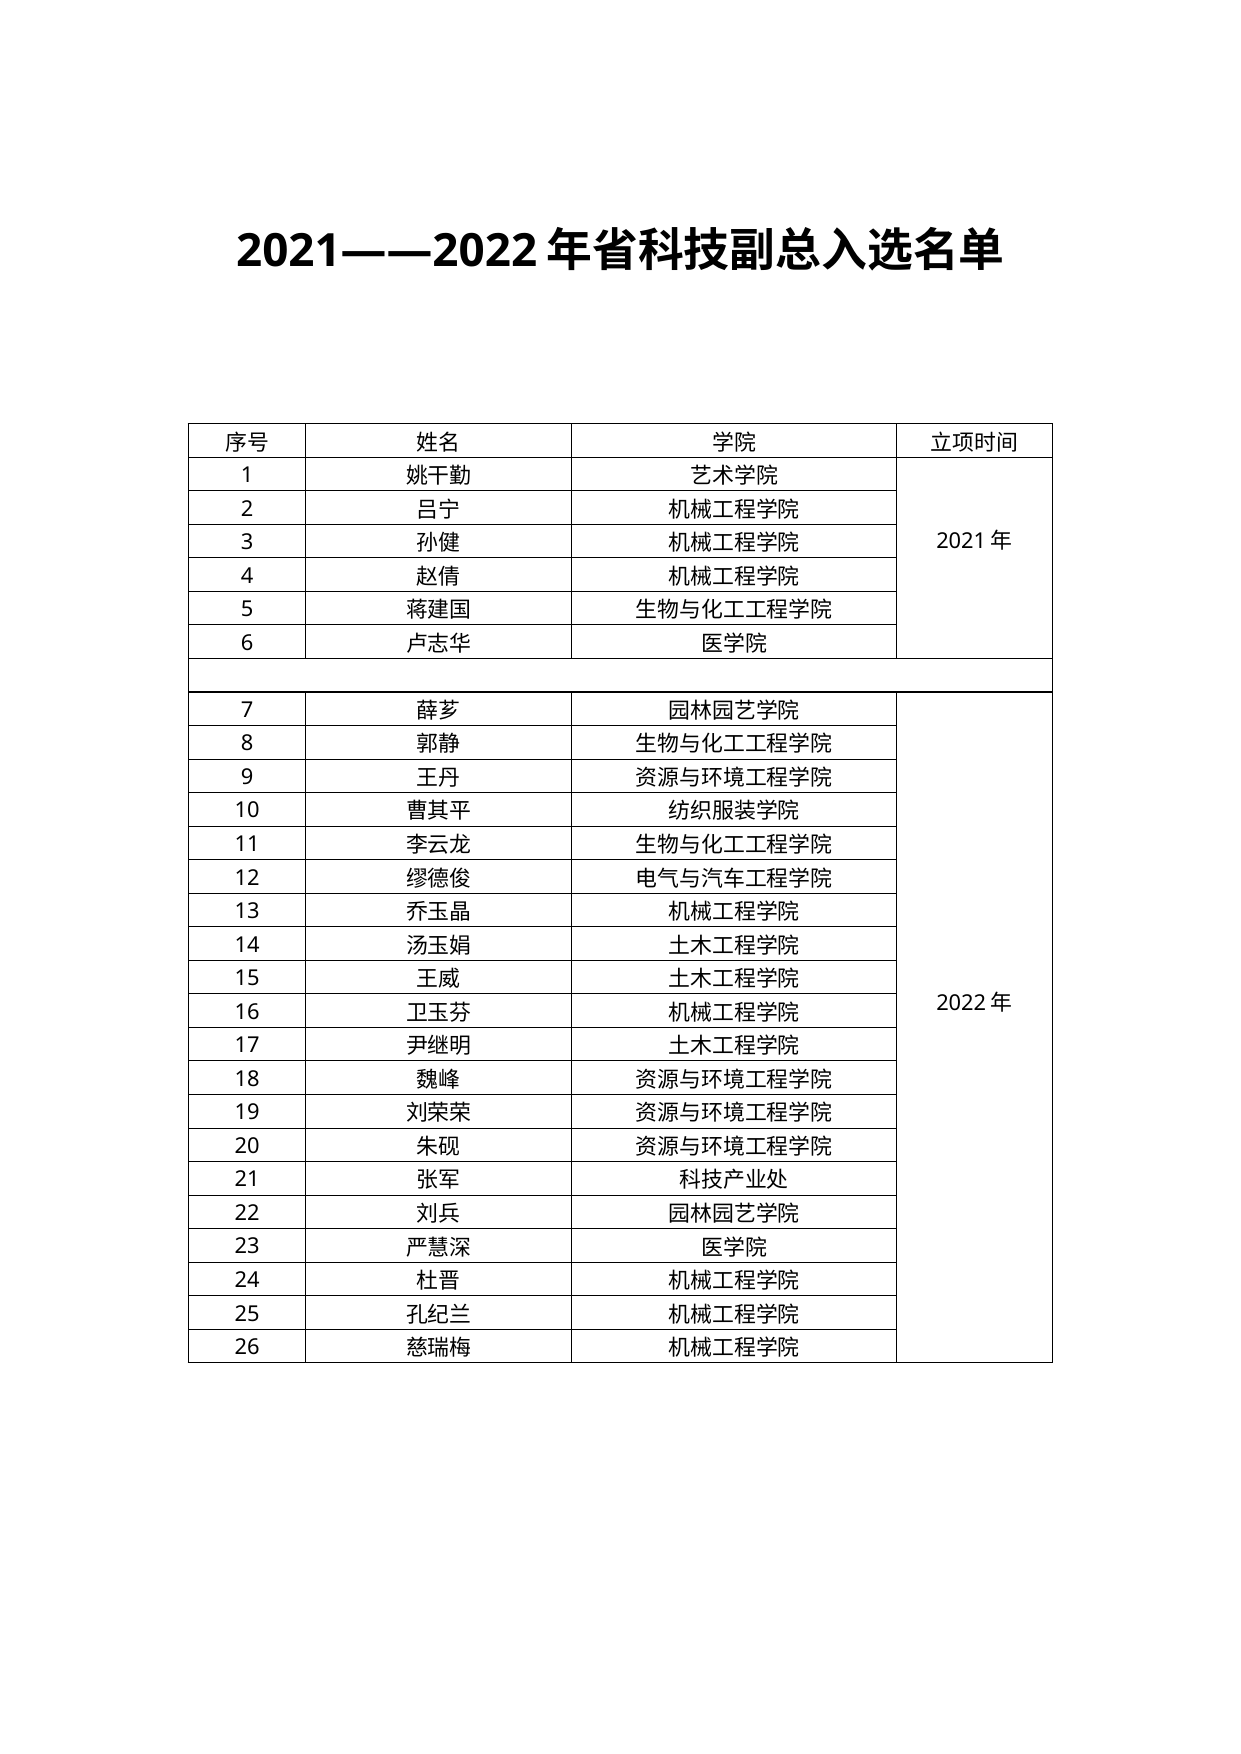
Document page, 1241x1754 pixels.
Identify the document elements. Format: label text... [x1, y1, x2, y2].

table_header 姓名 [306, 424, 571, 457]
table_cell 卢志华 [306, 625, 571, 658]
table_cell 医学院 [572, 625, 896, 658]
table_cell 刘兵 [306, 1196, 571, 1228]
table_cell [189, 659, 1052, 691]
table_cell 机械工程学院 [572, 1330, 896, 1362]
table_cell 7 [189, 693, 305, 725]
table_cell 资源与环境工程学院 [572, 1129, 896, 1161]
table_cell 张军 [306, 1162, 571, 1194]
table_cell 电气与汽车工程学院 [572, 860, 896, 893]
subtitle 2021——2022年省科技副总入选名单 [187, 197, 1053, 295]
table_cell 2021年 [897, 458, 1052, 658]
table_cell 13 [189, 894, 305, 926]
table_cell 18 [189, 1061, 305, 1094]
table_cell 23 [189, 1229, 305, 1262]
table_cell 17 [189, 1028, 305, 1060]
table_cell 严慧深 [306, 1229, 571, 1262]
table_cell 21 [189, 1162, 305, 1194]
table_cell 生物与化工工程学院 [572, 726, 896, 758]
table_cell 赵倩 [306, 558, 571, 591]
table_cell 薛芗 [306, 693, 571, 725]
table_cell 资源与环境工程学院 [572, 1095, 896, 1127]
table_cell 乔玉晶 [306, 894, 571, 926]
table_cell 1 [189, 458, 305, 490]
table_cell 蒋建国 [306, 592, 571, 624]
table_cell 曹其平 [306, 793, 571, 826]
table_header 立项时间 [897, 424, 1052, 457]
table_cell 慈瑞梅 [306, 1330, 571, 1362]
table_cell 机械工程学院 [572, 994, 896, 1027]
table_cell 孙健 [306, 525, 571, 557]
table_cell 24 [189, 1263, 305, 1295]
table_cell 机械工程学院 [572, 525, 896, 557]
table_cell 李云龙 [306, 827, 571, 859]
table_cell 尹继明 [306, 1028, 571, 1060]
table_cell 医学院 [572, 1229, 896, 1262]
table_header 学院 [572, 424, 896, 457]
table_cell 王威 [306, 961, 571, 993]
table_cell 土木工程学院 [572, 961, 896, 993]
table_cell 16 [189, 994, 305, 1027]
table_cell 5 [189, 592, 305, 624]
table_cell 姚干勤 [306, 458, 571, 490]
table_cell 园林园艺学院 [572, 1196, 896, 1228]
table_cell 缪德俊 [306, 860, 571, 893]
table_cell 资源与环境工程学院 [572, 1061, 896, 1094]
table_cell 12 [189, 860, 305, 893]
table_cell 土木工程学院 [572, 927, 896, 960]
table_cell 机械工程学院 [572, 894, 896, 926]
table_cell 刘荣荣 [306, 1095, 571, 1127]
table_cell 朱砚 [306, 1129, 571, 1161]
table_cell 26 [189, 1330, 305, 1362]
table_cell 王丹 [306, 760, 571, 792]
table_cell 15 [189, 961, 305, 993]
table_cell 孔纪兰 [306, 1296, 571, 1329]
table_cell 生物与化工工程学院 [572, 592, 896, 624]
table_cell 11 [189, 827, 305, 859]
table_cell 杜晋 [306, 1263, 571, 1295]
table_cell 资源与环境工程学院 [572, 760, 896, 792]
table_cell 园林园艺学院 [572, 693, 896, 725]
table_cell 25 [189, 1296, 305, 1329]
table_cell 纺织服装学院 [572, 793, 896, 826]
table_cell 生物与化工工程学院 [572, 827, 896, 859]
table_cell 2022年 [897, 693, 1052, 1362]
table_cell 10 [189, 793, 305, 826]
table_cell 艺术学院 [572, 458, 896, 490]
table_cell 14 [189, 927, 305, 960]
table_cell 22 [189, 1196, 305, 1228]
table_header 序号 [189, 424, 305, 457]
table_cell 科技产业处 [572, 1162, 896, 1194]
table_cell 机械工程学院 [572, 558, 896, 591]
table_cell 郭静 [306, 726, 571, 758]
table_cell 吕宁 [306, 491, 571, 524]
table_cell 土木工程学院 [572, 1028, 896, 1060]
table_cell 机械工程学院 [572, 1263, 896, 1295]
table_cell 4 [189, 558, 305, 591]
table_cell 汤玉娟 [306, 927, 571, 960]
table_cell 卫玉芬 [306, 994, 571, 1027]
table_cell 魏峰 [306, 1061, 571, 1094]
table_cell 6 [189, 625, 305, 658]
table_cell 2 [189, 491, 305, 524]
table_cell 9 [189, 760, 305, 792]
table_cell 机械工程学院 [572, 1296, 896, 1329]
table_cell 机械工程学院 [572, 491, 896, 524]
table_cell 20 [189, 1129, 305, 1161]
table_cell 8 [189, 726, 305, 758]
table_cell 19 [189, 1095, 305, 1127]
table_cell 3 [189, 525, 305, 557]
